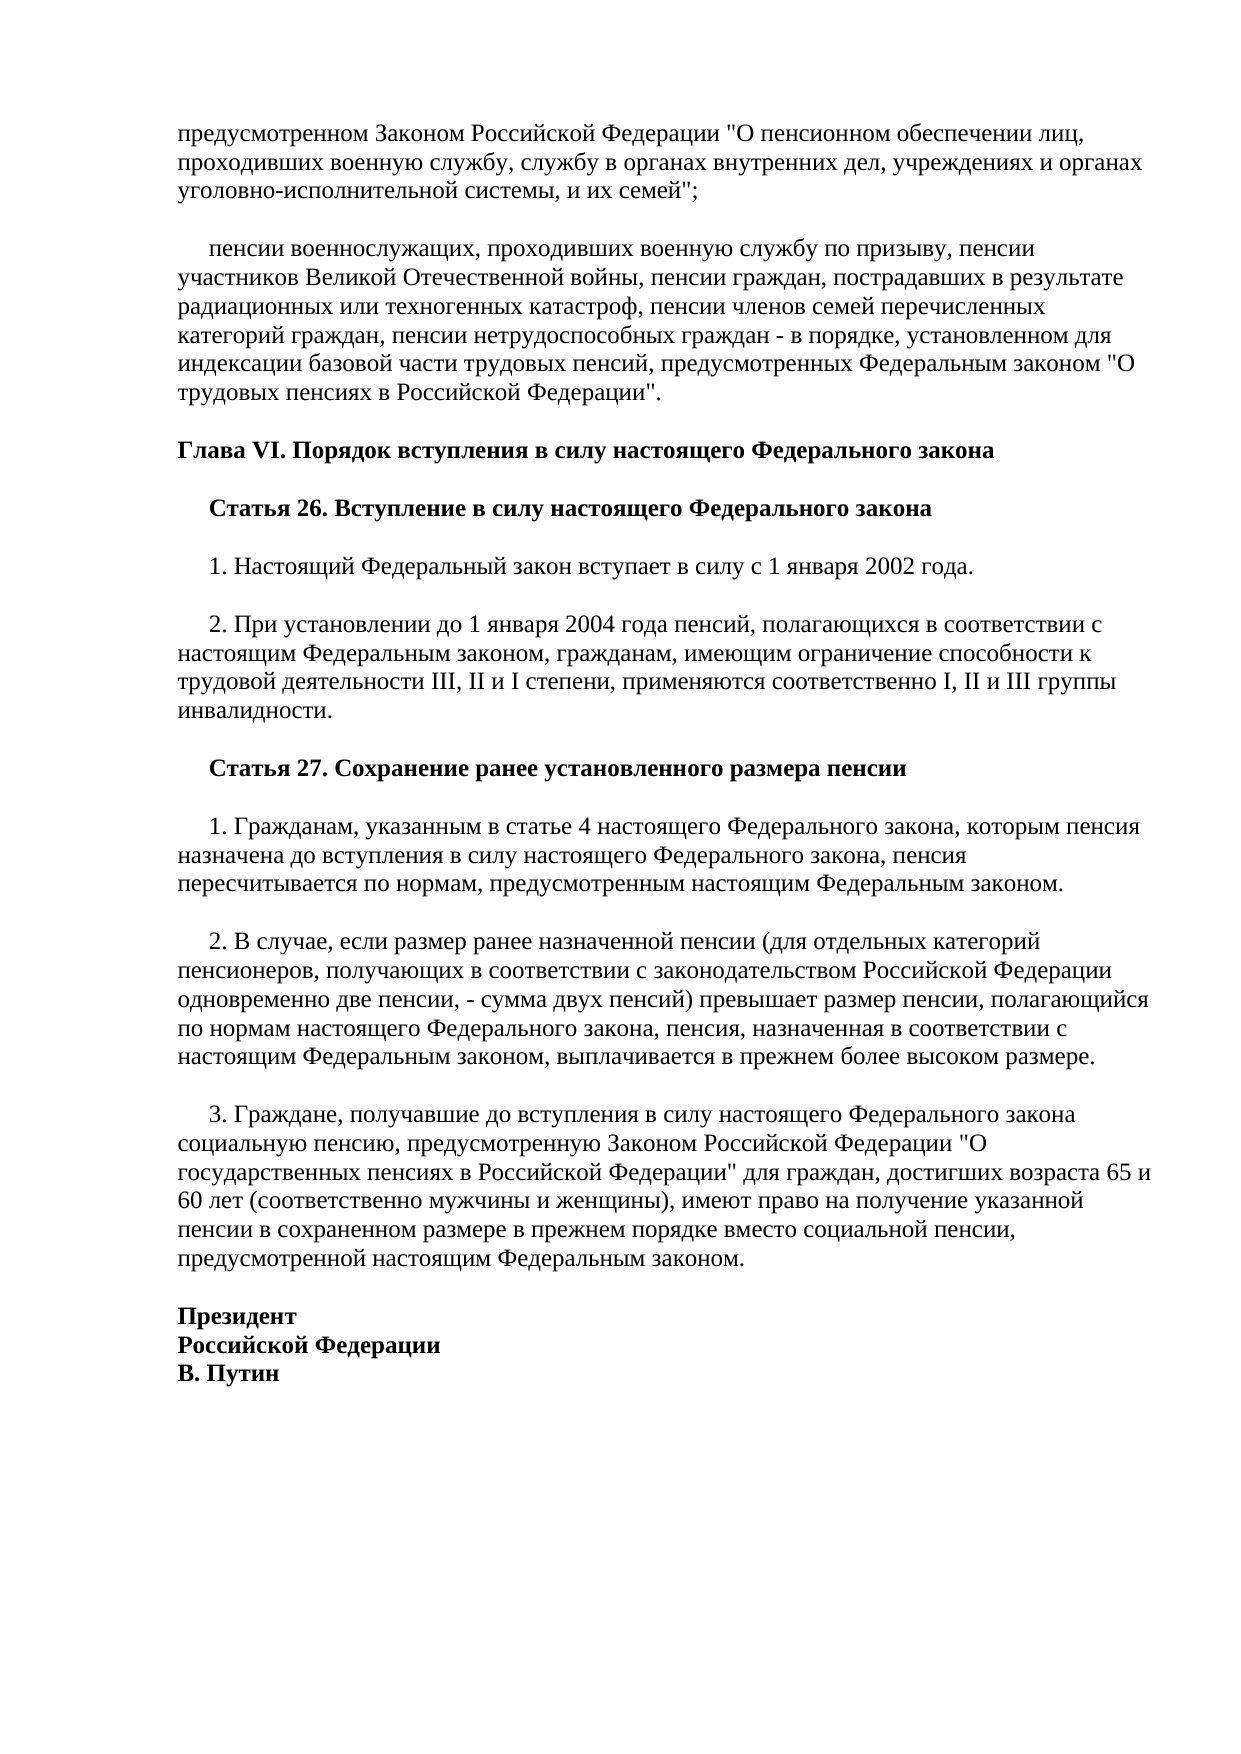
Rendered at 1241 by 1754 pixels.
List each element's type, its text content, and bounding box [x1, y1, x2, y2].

text Статья 26. Вступление в силу настоящего Федерального закона [177, 493, 1152, 522]
text Глава VI. Порядок вступления в силу настоящего Федерального закона [177, 435, 1152, 464]
text пенсии военнослужащих, проходивших военную службу по призыву, пенсии участников Великой Отечественной войны, пенсии граждан, пострадавших в результате радиационных или техногенных катастроф, пенсии членов семей перечисленных категорий граждан, пенсии нетрудоспособных граждан - в порядке, установленном для индексации базовой части трудовых пенсий, предусмотренных Федеральным законом "О трудовых пенсиях в Российской Федерации". [177, 233, 1152, 406]
text 2. В случае, если размер ранее назначенной пенсии (для отдельных категорий пенсионеров, получающих в соответствии с законодательством Российской Федерации одновременно две пенсии, - сумма двух пенсий) превышает размер пенсии, полагающийся по нормам настоящего Федерального закона, пенсия, назначенная в соответствии с настоящим Федеральным законом, выплачивается в прежнем более высоком размере. [177, 926, 1152, 1070]
text 2. При установлении до 1 января 2004 года пенсий, полагающихся в соответствии с настоящим Федеральным законом, гражданам, имеющим ограничение способности к трудовой деятельности III, II и I степени, применяются соответственно I, II и III группы инвалидности. [177, 609, 1152, 724]
text 1. Настоящий Федеральный закон вступает в силу с 1 января 2002 года. [177, 551, 1152, 580]
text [177, 118, 1152, 204]
text Статья 27. Сохранение ранее установленного размера пенсии [177, 753, 1152, 782]
text 3. Граждане, получавшие до вступления в силу настоящего Федерального закона социальную пенсию, предусмотренную Законом Российской Федерации "О государственных пенсиях в Российской Федерации" для граждан, достигших возраста 65 и 60 лет (соответственно мужчины и женщины), имеют право на получение указанной пенсии в сохраненном размере в прежнем порядке вместо социальной пенсии, предусмотренной настоящим Федеральным законом. [177, 1099, 1152, 1272]
text Президент Российской Федерации В. Путин [177, 1301, 1152, 1387]
text 1. Гражданам, указанным в статье 4 настоящего Федерального закона, которым пенсия назначена до вступления в силу настоящего Федерального закона, пенсия пересчитывается по нормам, предусмотренным настоящим Федеральным законом. [177, 811, 1152, 897]
